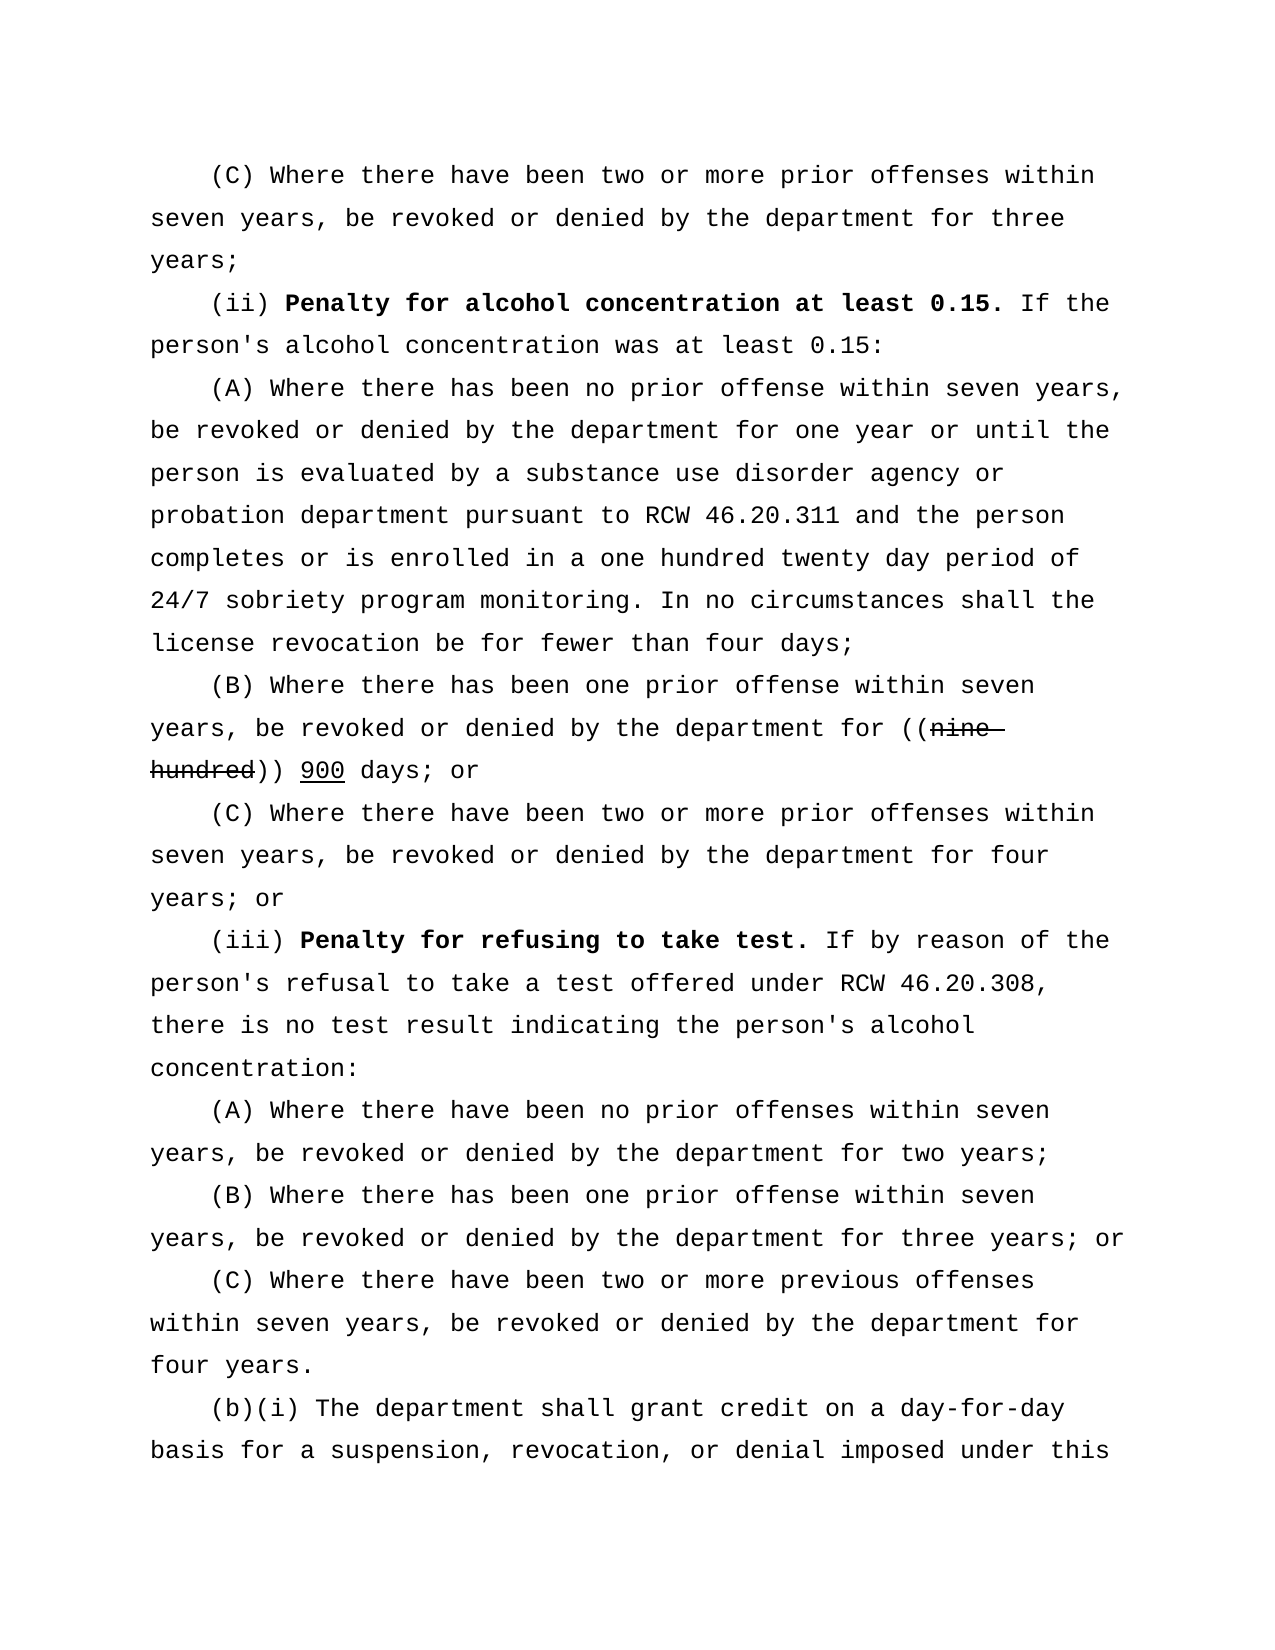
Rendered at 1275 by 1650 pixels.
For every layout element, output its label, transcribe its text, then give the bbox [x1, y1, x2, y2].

text (C) Where there have been two or more prior offenses within seven years, be revoked or denied by the department for three years; [150, 150, 1125, 277]
text (ii) Penalty for alcohol concentration at least 0.15. If the person's alcohol concentration was at least 0.15: [150, 277, 1125, 362]
text (B) Where there has been one prior offense within seven years, be revoked or denied by the department for three years; or [150, 1170, 1125, 1255]
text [150, 1382, 1125, 1467]
text (A) Where there has been no prior offense within seven years, be revoked or denied by the department for one year or until the person is evaluated by a substance use disorder agency or probation department pursuant to RCW 46.20.311 and the person completes or is enrolled in a one hundred twenty day period of 24/7 sobriety program monitoring. In no circumstances shall the license revocation be for fewer than four days; [150, 362, 1125, 660]
text (B) Where there has been one prior offense within seven years, be revoked or denied by the department for ((nine hundred)) 900 days; or [150, 660, 1125, 787]
text (C) Where there have been two or more previous offenses within seven years, be revoked or denied by the department for four years. [150, 1255, 1125, 1382]
text (C) Where there have been two or more prior offenses within seven years, be revoked or denied by the department for four years; or [150, 787, 1125, 915]
text (A) Where there have been no prior offenses within seven years, be revoked or denied by the department for two years; [150, 1085, 1125, 1170]
text (iii) Penalty for refusing to take test. If by reason of the person's refusal to take a test offered under RCW 46.20.308, there is no test result indicating the person's alcohol concentration: [150, 915, 1125, 1085]
